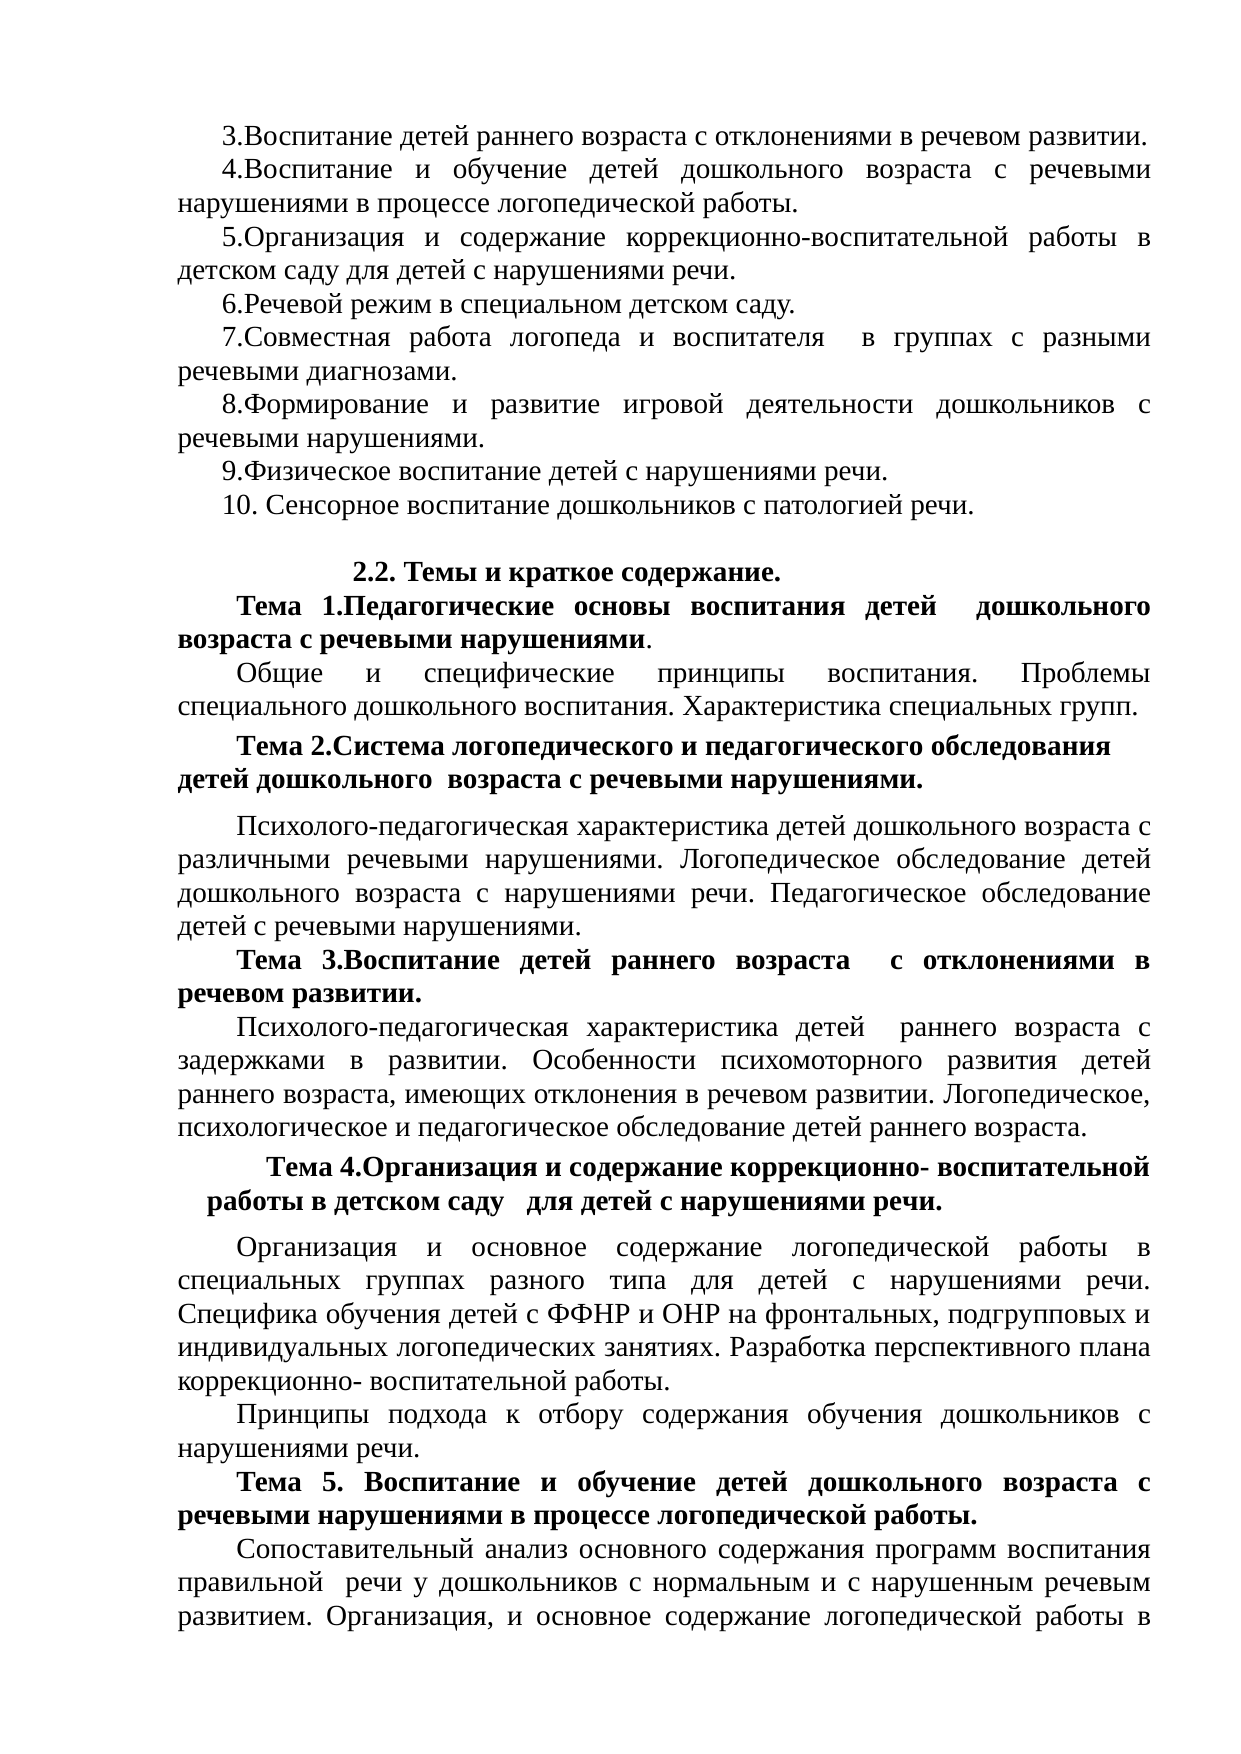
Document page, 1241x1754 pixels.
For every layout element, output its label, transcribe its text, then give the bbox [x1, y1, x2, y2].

text 10. Сенсорное воспитание дошкольников с патологией речи. [177, 487, 1152, 521]
text Тема 1.Педагогические основы воспитания детей дошкольного возраста с речевыми нарушениями. [177, 588, 1152, 655]
text Общие и специфические принципы воспитания. Проблемы специального дошкольного воспитания. Характеристика специальных групп. [177, 655, 1152, 722]
text 8.Формирование и развитие игровой деятельности дошкольников с речевыми нарушениями. [177, 386, 1152, 453]
text Психолого-педагогическая характеристика детей дошкольного возраста с различными речевыми нарушениями. Логопедическое обследование детей дошкольного возраста с нарушениями речи. Педагогическое обследование детей с речевыми нарушениями. [177, 808, 1152, 942]
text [177, 1531, 1152, 1631]
text Принципы подхода к отбору содержания обучения дошкольников с нарушениями речи. [177, 1397, 1152, 1464]
text 5.Организация и содержание коррекционно-воспитательной работы в детском саду для детей с нарушениями речи. [177, 219, 1152, 286]
text Тема 5. Воспитание и обучение детей дошкольного возраста с речевыми нарушениями в процессе логопедической работы. [177, 1464, 1152, 1531]
text 4.Воспитание и обучение детей дошкольного возраста с речевыми нарушениями в процессе логопедической работы. [177, 152, 1152, 219]
text 7.Совместная работа логопеда и воспитателя в группах с разными речевыми диагнозами. [177, 319, 1152, 386]
text Психолого-педагогическая характеристика детей раннего возраста с задержками в развитии. Особенности психомоторного развития детей раннего возраста, имеющих отклонения в речевом развитии. Логопедическое, психологическое и педагогическое обследование детей раннего возраста. [177, 1009, 1152, 1143]
text Тема 2.Система логопедического и педагогического обследования детей дошкольного возраста с речевыми нарушениями. [177, 728, 1152, 795]
text Тема 3.Воспитание детей раннего возраста с отклонениями в речевом развитии. [177, 942, 1152, 1009]
text 2.2. Темы и краткое содержание. [177, 554, 1152, 588]
text Организация и основное содержание логопедической работы в специальных группах разного типа для детей с нарушениями речи. Специфика обучения детей с ФФНР и ОНР на фронтальных, подгрупповых и индивидуальных логопедических занятиях. Разработка перспективного плана коррекционно- воспитательной работы. [177, 1229, 1152, 1397]
text 6.Речевой режим в специальном детском саду. [177, 286, 1152, 319]
text 3.Воспитание детей раннего возраста с отклонениями в речевом развитии. [177, 118, 1152, 152]
text 9.Физическое воспитание детей с нарушениями речи. [177, 453, 1152, 487]
text Тема 4.Организация и содержание коррекционно- воспитательной работы в детском саду для детей с нарушениями речи. [207, 1149, 1152, 1216]
